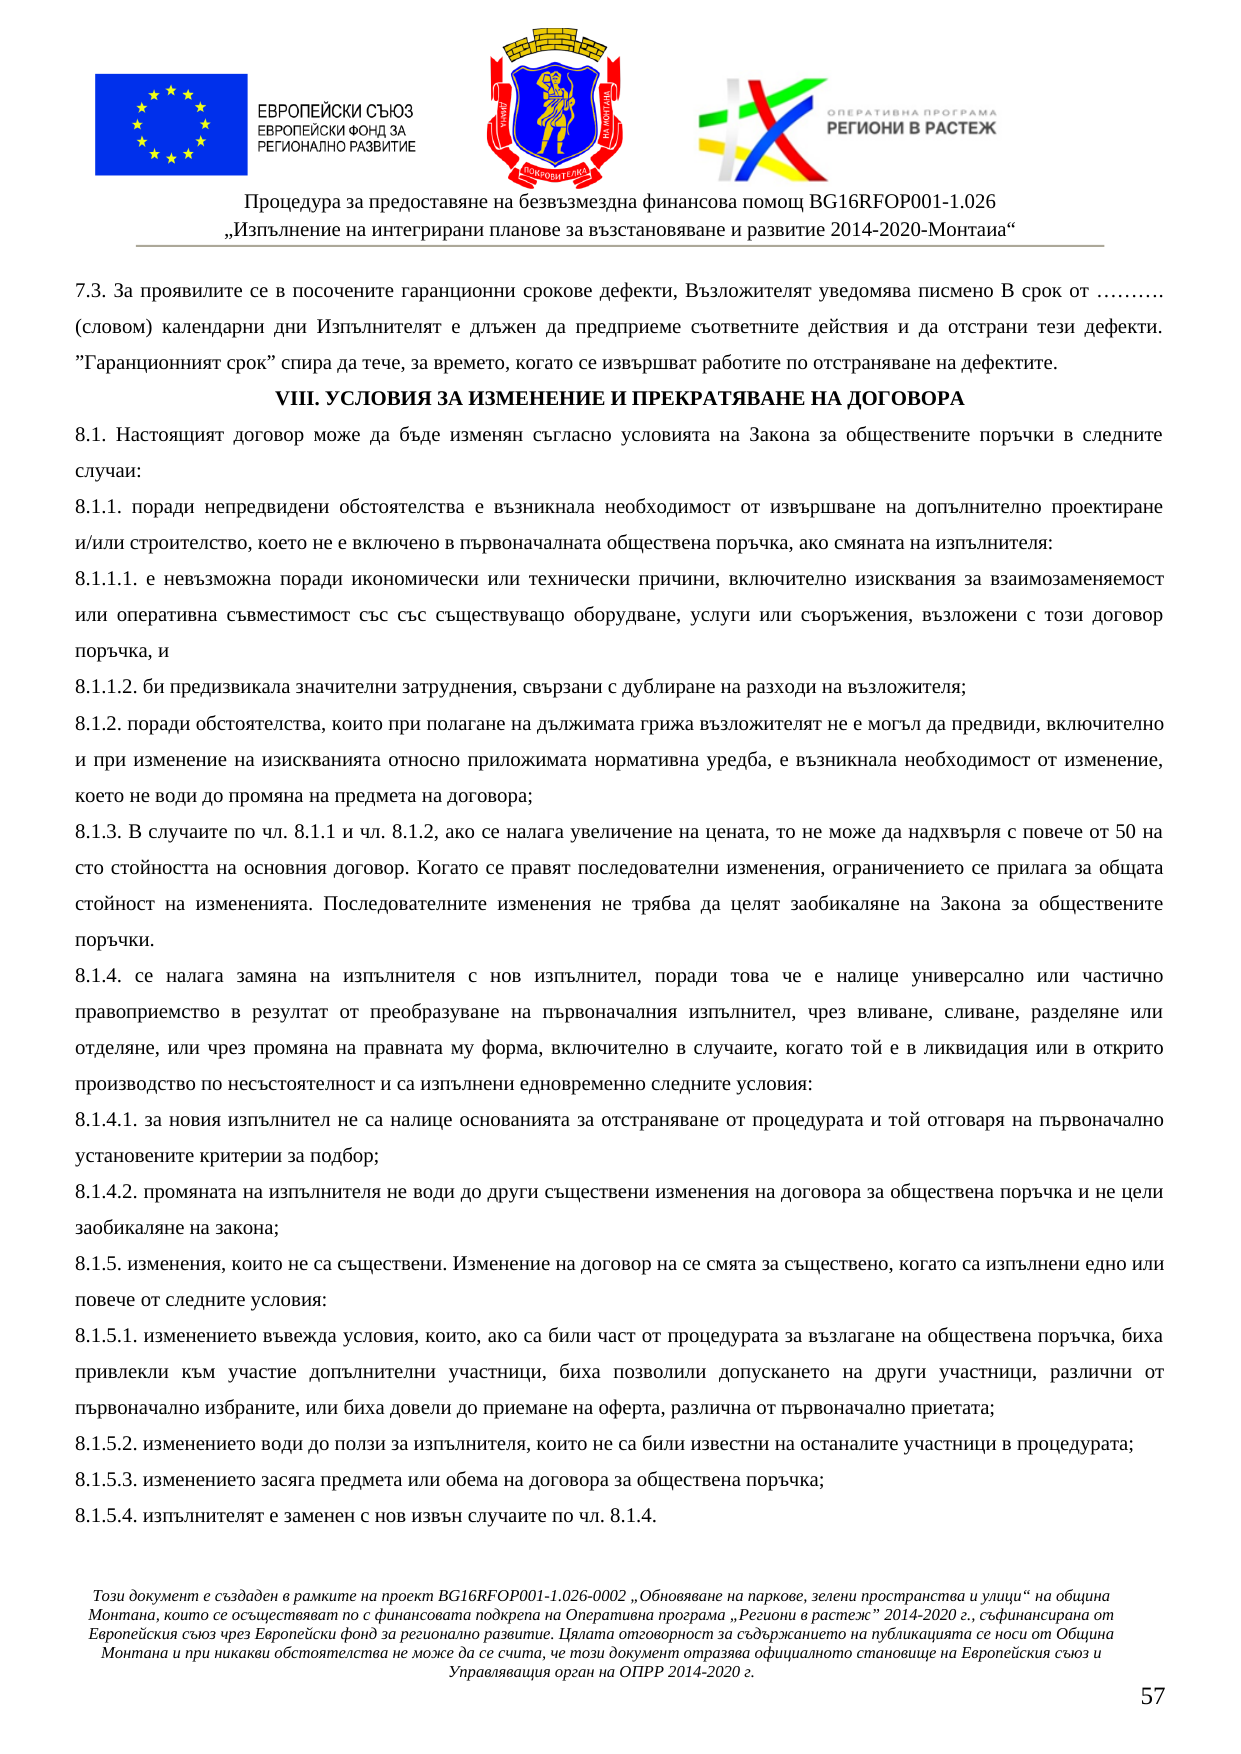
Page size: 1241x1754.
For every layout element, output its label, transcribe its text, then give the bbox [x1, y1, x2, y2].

text 8.1.5.4. изпълнителят е заменен с нов извън случаите по чл. 8.1.4. [75, 1503, 1165, 1527]
text 8.1.5. изменения, които не са съществени. Изменение на договор на се смята за съществено, когато са изпълнени едно или повече от следните условия: [75, 1251, 1165, 1311]
text 8.1.5.3. изменението засяга предмета или обема на договора за обществена поръчка; [75, 1467, 1165, 1491]
text 8.1.3. В случаите по чл. 8.1.1 и чл. 8.1.2, ако се налага увеличение на цената, то не може да надхвърля с повече от 50 на сто стойността на основния договор. Когато се правят последователни изменения, ограничението се прилага за общата стойност на измененията. Последователните изменения не трябва да целят заобикаляне на Закона за обществените поръчки. [75, 818, 1165, 951]
text 8.1.4. се налага замяна на изпълнителя с нов изпълнител, поради това че е налице универсално или частично правоприемство в резултат от преобразуване на първоначалния изпълнител, чрез вливане, сливане, разделяне или отделяне, или чрез промяна на правната му форма, включително в случаите, когато той е в ликвидация или в открито производство по несъстоятелност и са изпълнени едновременно следните условия: [75, 963, 1165, 1095]
text 8.1.1. поради непредвидени обстоятелства е възникнала необходимост от извършване на допълнителнo проектиране и/или строителство, което не е включено в първоначалната обществена поръчка, ако смяната на изпълнителя: [75, 494, 1165, 554]
picture [80, 62, 444, 189]
text 8.1.4.2. промяната на изпълнителя не води до други съществени изменения на договора за обществена поръчка и не цели заобикаляне на закона; [75, 1179, 1165, 1239]
text 7.3. За проявилите се в посочените гаранционни срокове дефекти, Възложителят уведомява писмено В срок от ……….(словом) календарни дни Изпълнителят е длъжен да предприеме съответните действия и да отстрани тези дефекти. ”Гаранционният срок” спира да тече, за времето, когато се извършват работите по отстраняване на дефектите. [75, 278, 1165, 374]
picture [683, 70, 1019, 189]
text 8.1.1.1. е невъзможна поради икономически или технически причини, включително изисквания за взаимозаменяемост или оперативна съвместимост със със съществуващо оборудване, услуги или съоръжения, възложени с този договор поръчка, и [75, 566, 1165, 662]
picture [486, 28, 623, 189]
text 8.1.4.1. за новия изпълнител не са налице основанията за отстраняване от процедурата и той отговаря на първоначално установените критерии за подбор; [75, 1107, 1165, 1167]
text 8.1. Настоящият договор може да бъде изменян съгласно условията на Закона за обществените поръчки в следните случаи: [75, 422, 1165, 482]
text 8.1.1.2. би предизвикала значителни затруднения, свързани с дублиране на разходи на възложителя; [75, 674, 1165, 698]
text 8.1.5.2. изменението води до ползи за изпълнителя, които не са били известни на останалите участници в процедурата; [75, 1431, 1165, 1455]
text 8.1.2. поради обстоятелства, които при полагане на дължимата грижа възложителят не е могъл да предвиди, включително и при изменение на изискванията относно приложимата нормативна уредба, е възникнала необходимост от изменение, което не води до промяна на предмета на договора; [75, 710, 1165, 807]
text VІІІ. УСЛОВИЯ ЗА ИЗМЕНЕНИЕ И ПРЕКРАТЯВАНЕ НА ДОГОВОРА [75, 386, 1165, 410]
text 8.1.5.1. изменението въвежда условия, които, ако са били част от процедурата за възлагане на обществена поръчка, биха привлекли към участие допълнителни участници, биха позволили допускането на други участници, различни от първоначално избраните, или биха довели до приемане на оферта, различна от първоначално приетата; [75, 1323, 1165, 1419]
